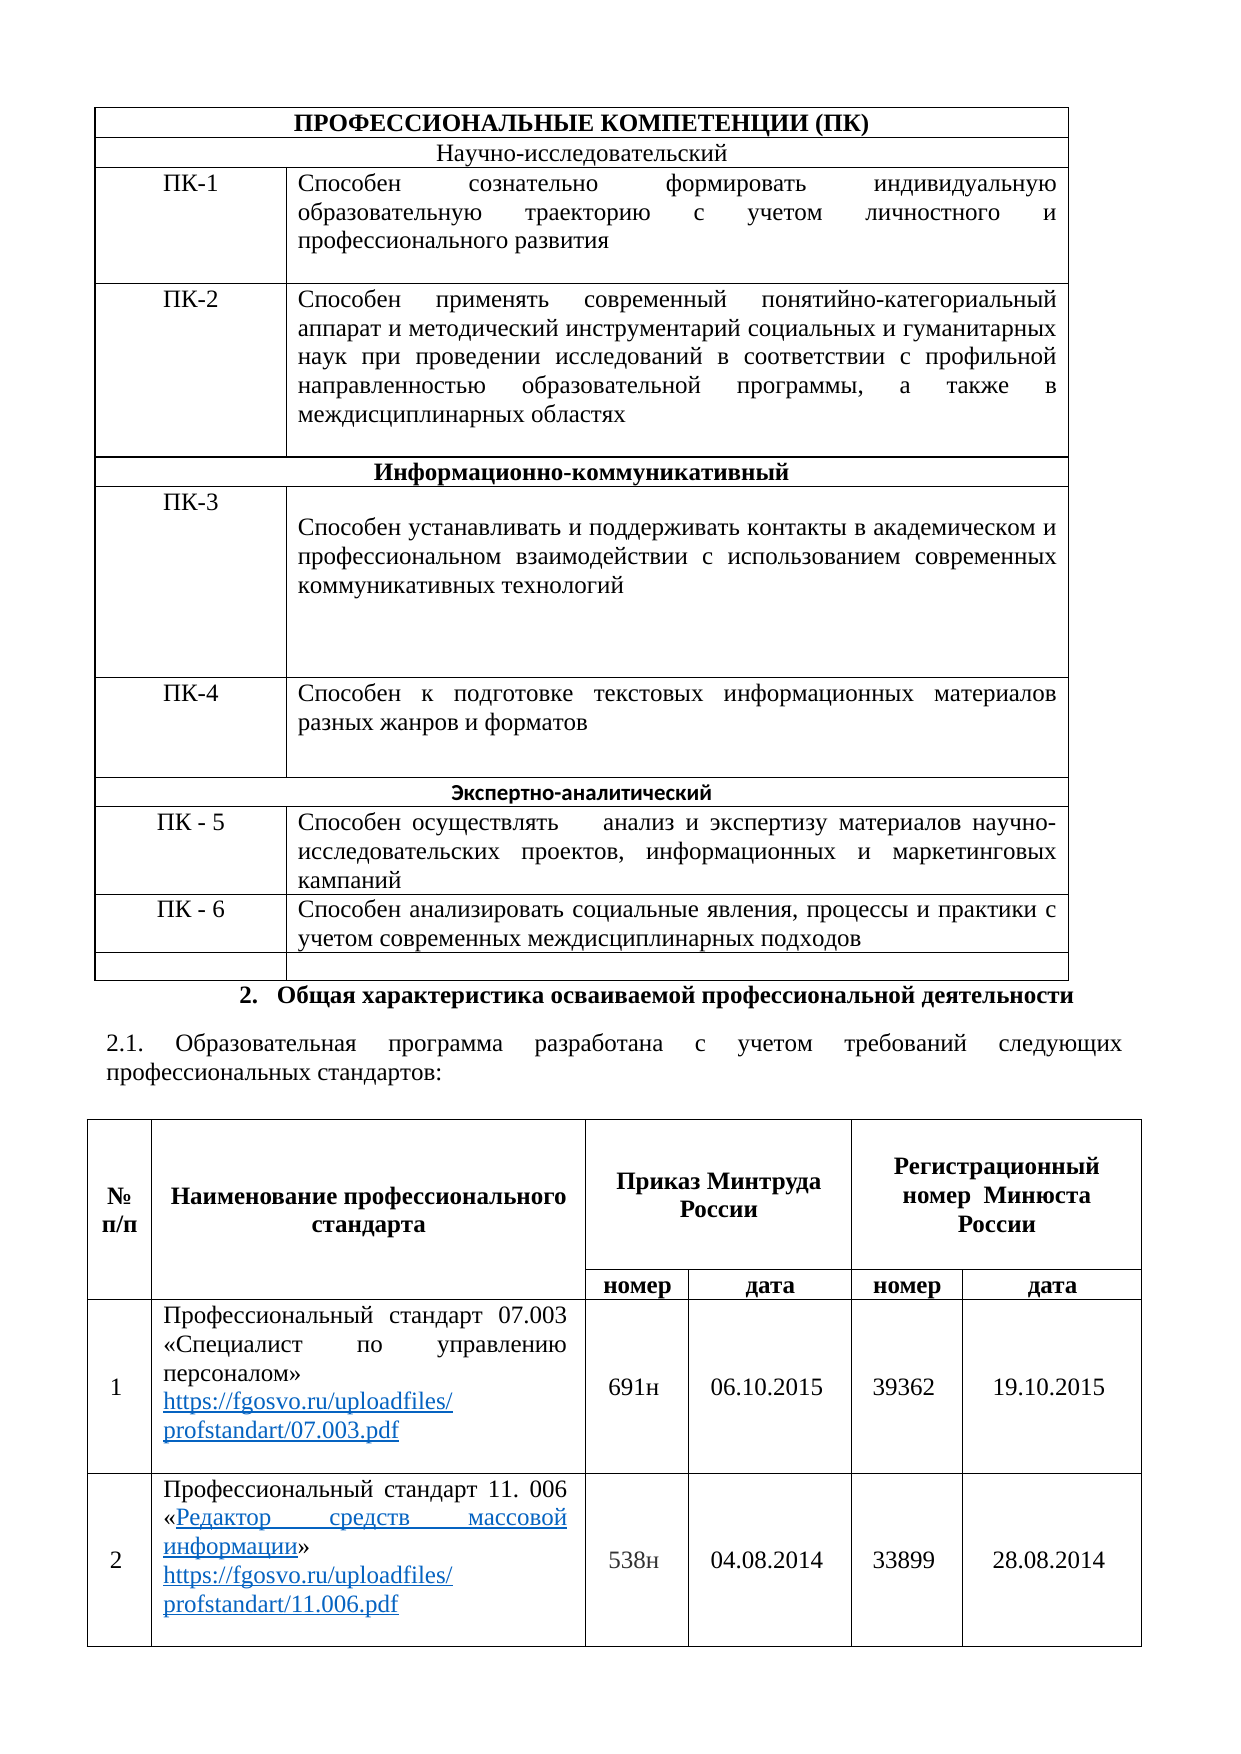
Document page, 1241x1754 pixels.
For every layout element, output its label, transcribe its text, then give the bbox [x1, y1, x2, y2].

table_cell дата [689, 1270, 851, 1299]
table_cell Способен осуществлять анализ и экспертизу материалов научно-исследовательских проектов, информационных и маркетинговых кампаний [287, 807, 1068, 893]
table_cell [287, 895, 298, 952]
table_cell 538н [586, 1474, 688, 1646]
table_cell ПК - 5 [96, 807, 286, 893]
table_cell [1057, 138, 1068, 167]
table_cell 691н [586, 1300, 688, 1473]
table_cell 39362 [852, 1300, 962, 1473]
table_cell Способен сознательно формировать индивидуальную образовательную траекторию с учетом личностного и профессионального развития [287, 168, 1068, 283]
table_cell 33899 [852, 1474, 962, 1646]
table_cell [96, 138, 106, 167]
table_cell 19.10.2015 [963, 1300, 1141, 1473]
table_cell номер [852, 1270, 962, 1299]
table_cell ПК-3 [96, 487, 286, 677]
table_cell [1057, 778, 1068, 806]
table_cell Способен применять современный понятийно-категориальный аппарат и методический инструментарий социальных и гуманитарных наук при проведении исследований в соответствии с профильной направленностью образовательной программы, а также в междисциплинарных областях [287, 284, 1068, 456]
table_cell номер [586, 1270, 688, 1299]
table_cell [96, 953, 286, 979]
text 2.1. Образовательная программа разработана с учетом требований следующих профессиональных стандартов: [106, 1028, 1123, 1086]
table_cell ПК - 6 [96, 895, 286, 952]
table_cell ПРОФЕССИОНАЛЬНЫЕ КОМПЕТЕНЦИИ (ПК) [96, 108, 1068, 137]
table_cell 1 [88, 1300, 151, 1473]
table_cell ПК-2 [96, 284, 286, 456]
table_cell 2 [88, 1474, 151, 1646]
table_cell ПК-4 [96, 678, 286, 777]
table_cell 28.08.2014 [963, 1474, 1141, 1646]
table_cell дата [963, 1270, 1141, 1299]
table_header № п/п [88, 1120, 151, 1299]
table_header Приказ Минтруда России [586, 1120, 851, 1269]
table_cell ПК-1 [96, 168, 286, 283]
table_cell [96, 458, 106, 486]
table_cell Профессиональный стандарт 11. 006 «Редактор средств массовой информации» https://fgosvo.ru/uploadfiles/profstandart/11.006.pdf [152, 1474, 585, 1646]
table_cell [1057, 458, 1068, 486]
table_cell 06.10.2015 [689, 1300, 851, 1473]
table_header Регистрационный номер Минюста России [852, 1120, 1141, 1269]
table_cell [287, 953, 298, 979]
table_cell [1057, 953, 1068, 979]
table_cell Способен устанавливать и поддерживать контакты в академическом и профессиональном взаимодействии с использованием современных коммуникативных технологий [287, 487, 1068, 677]
table_cell Способен к подготовке текстовых информационных материалов разных жанров и форматов [287, 678, 1068, 777]
table_cell 04.08.2014 [689, 1474, 851, 1646]
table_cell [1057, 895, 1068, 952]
table_header Наименование профессионального стандарта [152, 1120, 585, 1299]
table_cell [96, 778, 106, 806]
table_cell Профессиональный стандарт 07.003 «Специалист по управлению персоналом» https://fgosvo.ru/uploadfiles/profstandart/07.003.pdf [152, 1300, 585, 1473]
list Общая характеристика осваиваемой профессиональной деятельности [239, 981, 1123, 1009]
